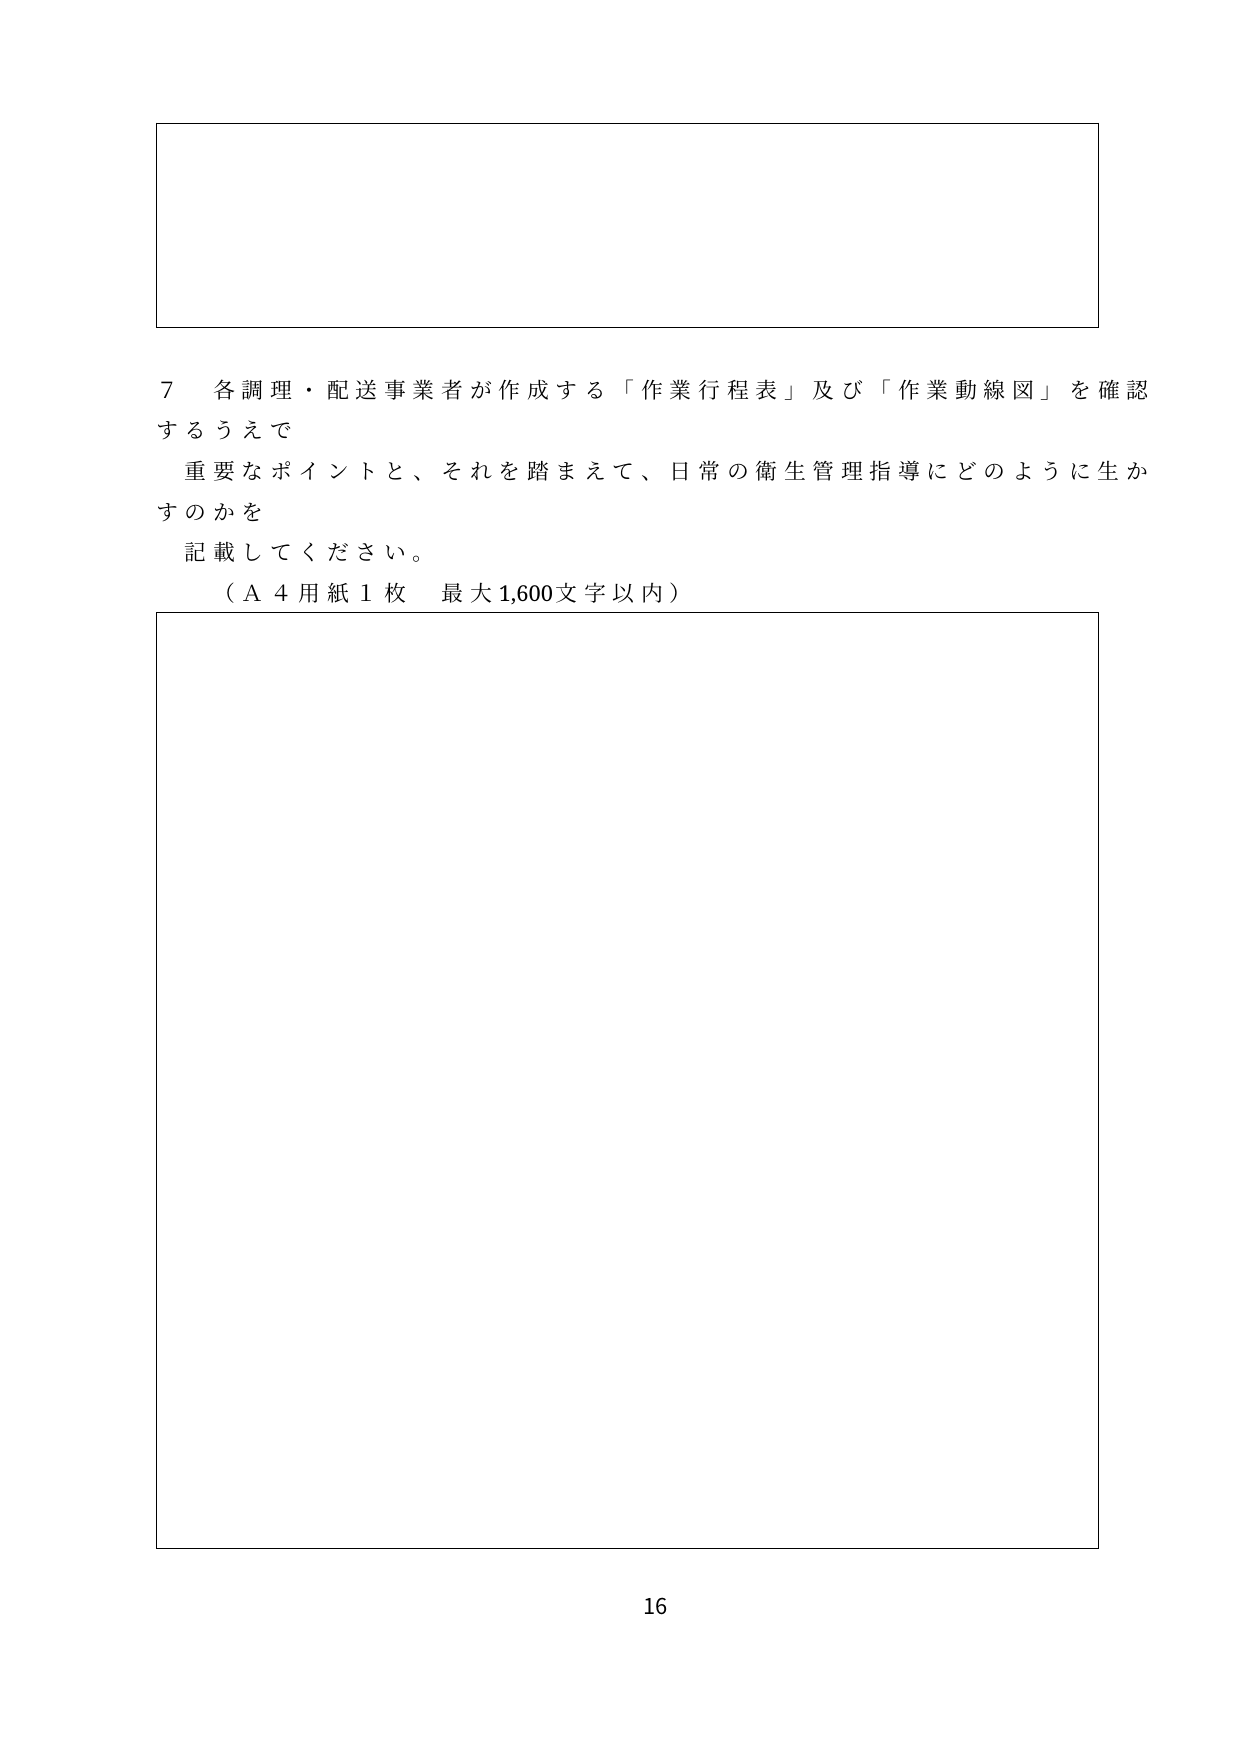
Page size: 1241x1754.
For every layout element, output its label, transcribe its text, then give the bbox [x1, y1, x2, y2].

text 重要なポイントと、それを踏まえて、日常の衛生管理指導にどのように生かすのかを [156, 449, 1155, 531]
text ７ 各調理・配送事業者が作成する「作業行程表」及び「作業動線図」を確認するうえで [156, 368, 1155, 449]
text （Ａ４用紙１枚 最大1,600文字以内） [182, 571, 1155, 612]
table_header [157, 124, 1098, 327]
text 記載してください。 [156, 531, 1155, 571]
table_header [157, 613, 1098, 1547]
